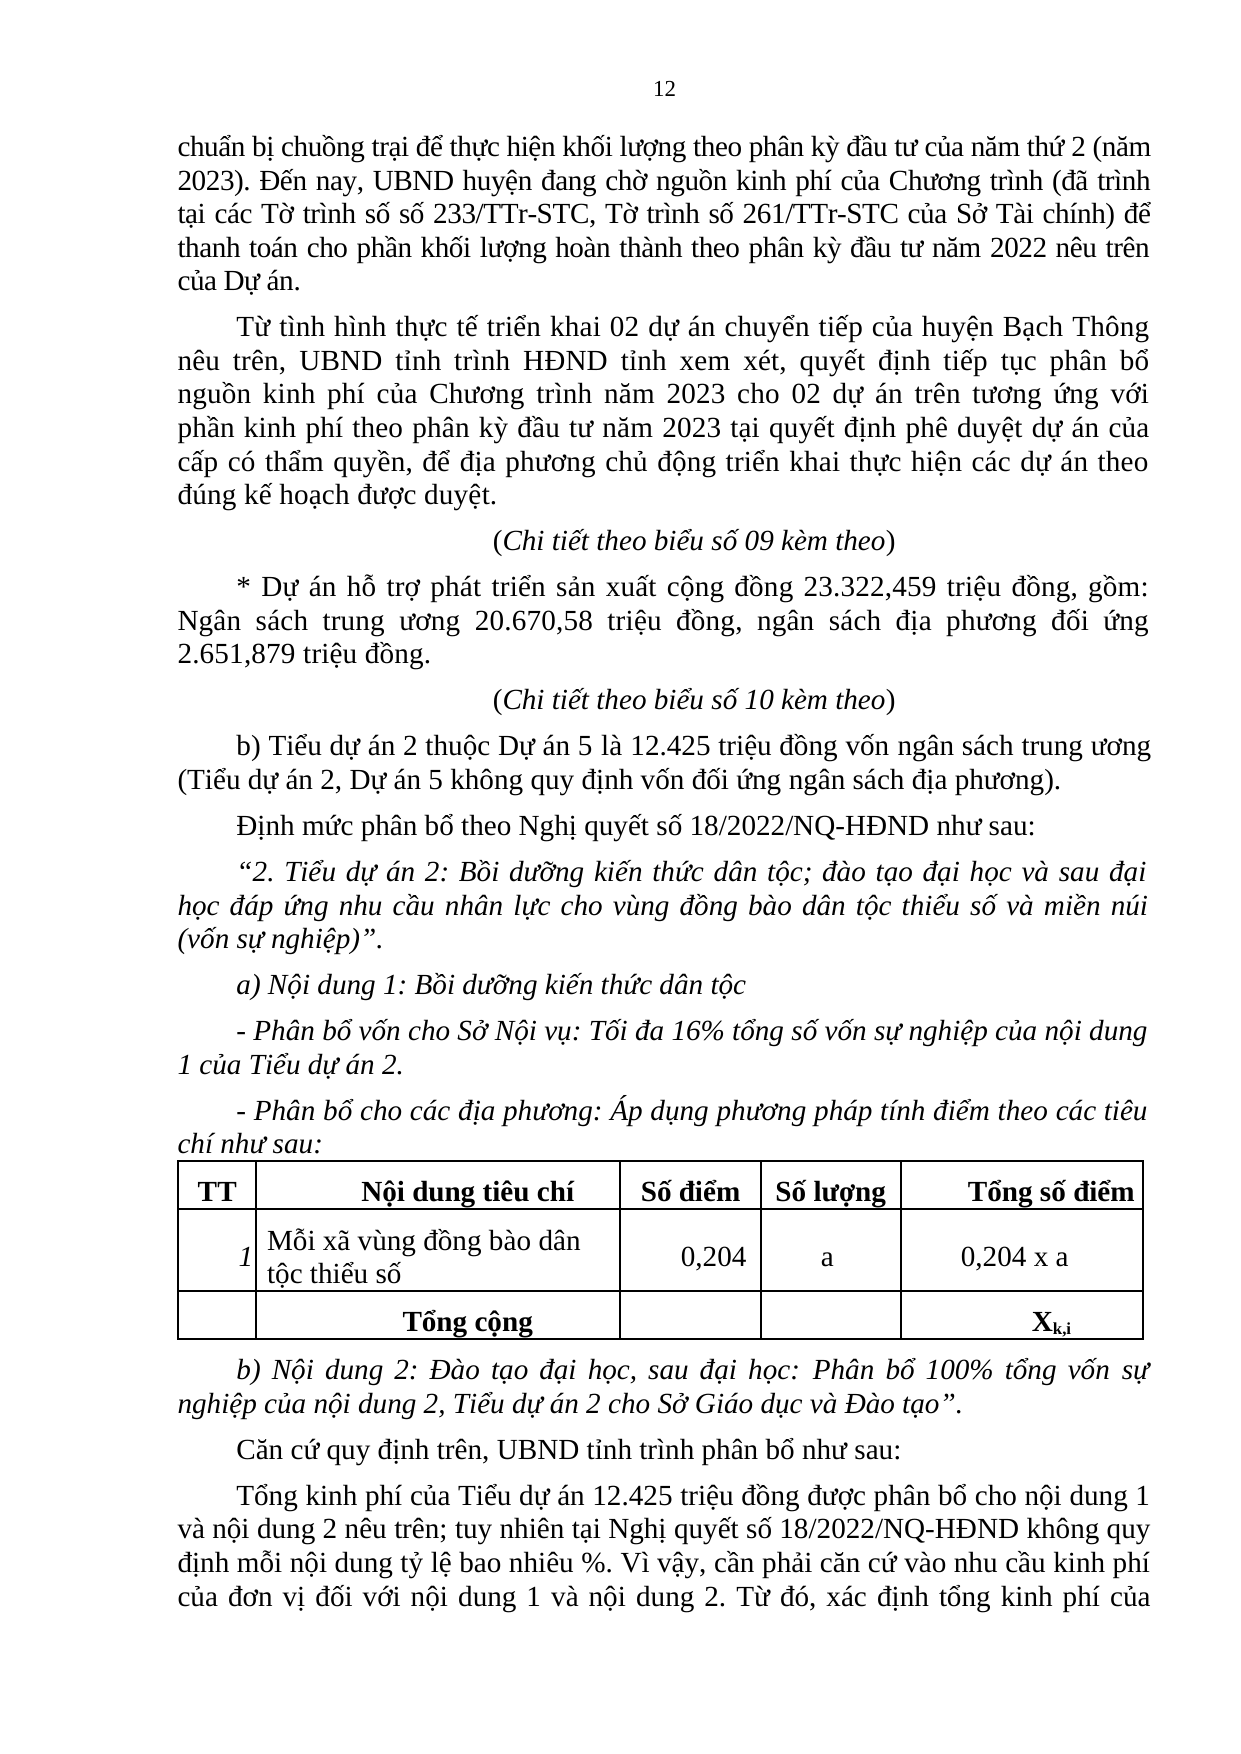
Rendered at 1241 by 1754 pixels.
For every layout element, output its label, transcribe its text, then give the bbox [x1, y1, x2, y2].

table_header Nội dung tiêu chí [257, 1162, 619, 1208]
table_header Số điểm [621, 1162, 760, 1208]
text Định mức phân bổ theo Nghị quyết số 18/2022/NQ-HĐND như sau: [177, 808, 1152, 842]
text (Chi tiết theo biểu số 09 kèm theo) [177, 523, 1152, 557]
text a) Nội dung 1: Bồi dưỡng kiến thức dân tộc [177, 967, 1152, 1001]
text Căn cứ quy định trên, UBND tỉnh trình phân bổ như sau: [177, 1432, 1152, 1466]
text - Phân bổ vốn cho Sở Nội vụ: Tối đa 16% tổng số vốn sự nghiệp của nội dung 1 của Tiểu dự án 2. [177, 1013, 1152, 1080]
table_cell Tổng cộng [257, 1292, 619, 1338]
table_header TT [179, 1162, 255, 1208]
table_cell Mỗi xã vùng đồng bào dân tộc thiểu số [257, 1210, 619, 1290]
table_cell Xk,i [902, 1292, 1142, 1338]
table_cell 1 [179, 1210, 255, 1290]
text - Phân bổ cho các địa phương: Áp dụng phương pháp tính điểm theo các tiêu chí như sau: [177, 1093, 1152, 1160]
table_cell a [762, 1210, 900, 1290]
text “2. Tiểu dự án 2: Bồi dưỡng kiến thức dân tộc; đào tạo đại học và sau đại học đáp ứng nhu cầu nhân lực cho vùng đồng bào dân tộc thiểu số và miền núi (vốn sự nghiệp)”. [177, 854, 1152, 955]
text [177, 129, 1152, 297]
text * Dự án hỗ trợ phát triển sản xuất cộng đồng 23.322,459 triệu đồng, gồm: Ngân sách trung ương 20.670,58 triệu đồng, ngân sách địa phương đối ứng 2.651,879 triệu đồng. [177, 569, 1152, 670]
table_cell [762, 1292, 900, 1338]
table_cell 0,204 x a [902, 1210, 1142, 1290]
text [177, 1478, 1152, 1612]
table_cell [621, 1292, 760, 1338]
text (Chi tiết theo biểu số 10 kèm theo) [177, 682, 1152, 716]
table_cell 0,204 [621, 1210, 760, 1290]
text b) Tiểu dự án 2 thuộc Dự án 5 là 12.425 triệu đồng vốn ngân sách trung ương (Tiểu dự án 2, Dự án 5 không quy định vốn đối ứng ngân sách địa phương). [177, 728, 1152, 796]
table_header Số lượng [762, 1162, 900, 1208]
text b) Nội dung 2: Đào tạo đại học, sau đại học: Phân bổ 100% tổng vốn sự nghiệp của nội dung 2, Tiểu dự án 2 cho Sở Giáo dục và Đào tạo”. [177, 1352, 1152, 1419]
table_header Tổng số điểm [902, 1162, 1142, 1208]
table_cell [179, 1292, 255, 1338]
text Từ tình hình thực tế triển khai 02 dự án chuyển tiếp của huyện Bạch Thông nêu trên, UBND tỉnh trình HĐND tỉnh xem xét, quyết định tiếp tục phân bổ nguồn kinh phí của Chương trình năm 2023 cho 02 dự án trên tương ứng với phần kinh phí theo phân kỳ đầu tư năm 2023 tại quyết định phê duyệt dự án của cấp có thẩm quyền, để địa phương chủ động triển khai thực hiện các dự án theo đúng kế hoạch được duyệt. [177, 309, 1152, 511]
